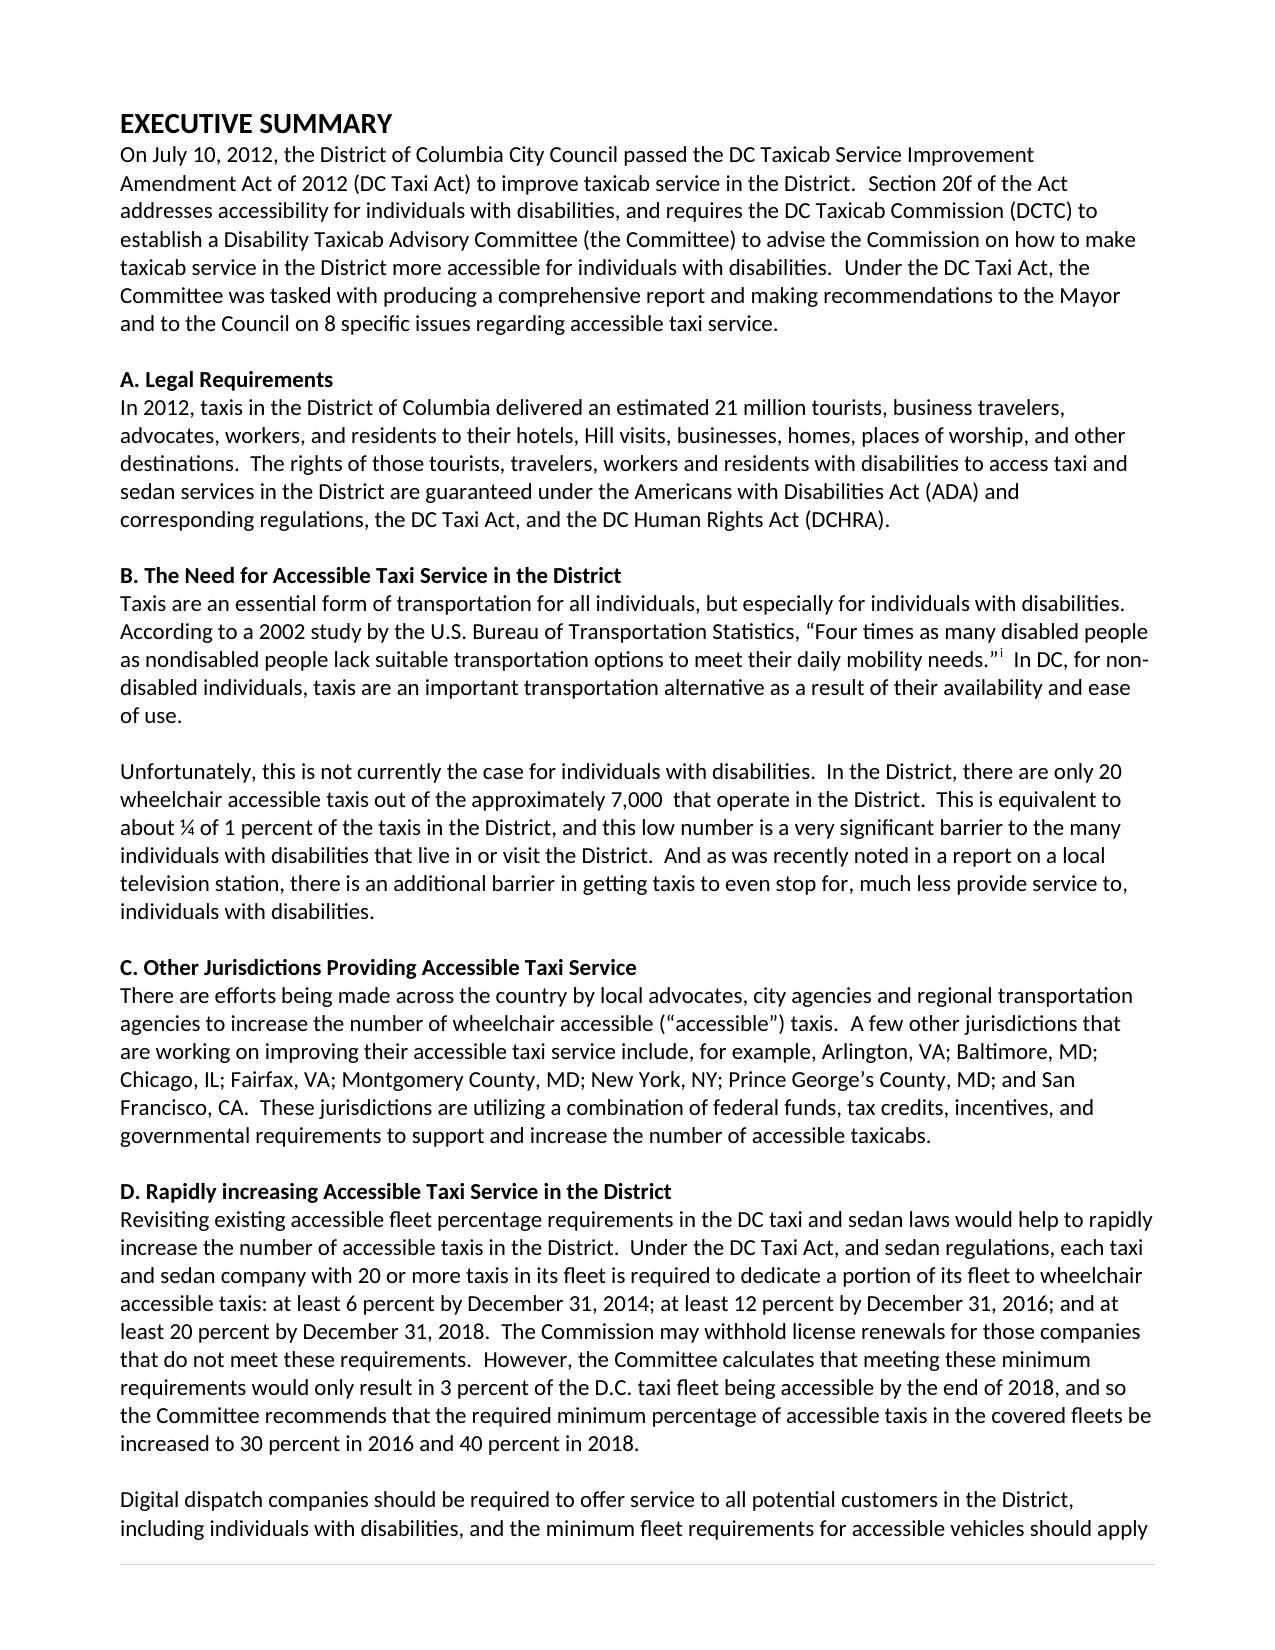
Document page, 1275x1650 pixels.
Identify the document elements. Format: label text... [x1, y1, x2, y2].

text On July 10, 2012, the District of Columbia City Council passed the DC Taxicab Service Improvement [120, 141, 1155, 169]
text In 2012, taxis in the District of Columbia delivered an estimated 21 million tourists, business travelers, advocates, workers, and residents to their hotels, Hill visits, businesses, homes, places of worship, and other destinations. The rights of those tourists, travelers, workers and residents with disabilities to access taxi and sedan services in the District are guaranteed under the Americans with Disabilities Act (ADA) and corresponding regulations, the DC Taxi Act, and the DC Human Rights Act (DCHRA). [120, 393, 1155, 533]
text Taxis are an essential form of transportation for all individuals, but especially for individuals with disabilities. According to a 2002 study by the U.S. Bureau of Transportation Statistics, “Four times as many disabled people as nondisabled people lack suitable transportation options to meet their daily mobility needs.” In DC, for non-disabled individuals, taxis are an important transportation alternative as a result of their availability and ease of use. [120, 589, 1155, 729]
text C. Other Jurisdictions Providing Accessible Taxi Service [120, 953, 1155, 981]
text EXECUTIVE SUMMARY [120, 105, 1155, 141]
text There are efforts being made across the country by local advocates, city agencies and regional transportation agencies to increase the number of wheelchair accessible (“accessible”) taxis. A few other jurisdictions that are working on improving their accessible taxi service include, for example, Arlington, VA; Baltimore, MD; Chicago, IL; Fairfax, VA; Montgomery County, MD; New York, NY; Prince George’s County, MD; and San Francisco, CA. These jurisdictions are utilizing a combination of federal funds, tax credits, incentives, and governmental requirements to support and increase the number of accessible taxicabs. [120, 981, 1155, 1149]
text D. Rapidly increasing Accessible Taxi Service in the District [120, 1177, 1155, 1205]
text Amendment Act of 2012 (DC Taxi Act) to improve taxicab service in the District. Section 20f of the Act addresses accessibility for individuals with disabilities, and requires the DC Taxicab Commission (DCTC) to establish a Disability Taxicab Advisory Committee (the Committee) to advise the Commission on how to make taxicab service in the District more accessible for individuals with disabilities. Under the DC Taxi Act, the Committee was tasked with producing a comprehensive report and making recommendations to the Mayor and to the Council on 8 specific issues regarding accessible taxi service. [120, 169, 1155, 337]
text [120, 1486, 1155, 1542]
text A. Legal Requirements [120, 365, 1155, 393]
text Revisiting existing accessible fleet percentage requirements in the DC taxi and sedan laws would help to rapidly increase the number of accessible taxis in the District. Under the DC Taxi Act, and sedan regulations, each taxi and sedan company with 20 or more taxis in its fleet is required to dedicate a portion of its fleet to wheelchair accessible taxis: at least 6 percent by December 31, 2014; at least 12 percent by December 31, 2016; and at least 20 percent by December 31, 2018. The Commission may withhold license renewals for those companies that do not meet these requirements. However, the Committee calculates that meeting these minimum requirements would only result in 3 percent of the D.C. taxi fleet being accessible by the end of 2018, and so the Committee recommends that the required minimum percentage of accessible taxis in the covered fleets be increased to 30 percent in 2016 and 40 percent in 2018. [120, 1205, 1155, 1458]
text B. The Need for Accessible Taxi Service in the District [120, 561, 1155, 589]
text Unfortunately, this is not currently the case for individuals with disabilities. In the District, there are only 20 wheelchair accessible taxis out of the approximately 7,000 that operate in the District. This is equivalent to about ¼ of 1 percent of the taxis in the District, and this low number is a very significant barrier to the many individuals with disabilities that live in or visit the District. And as was recently noted in a report on a local television station, there is an additional barrier in getting taxis to even stop for, much less provide service to, individuals with disabilities. [120, 757, 1155, 925]
